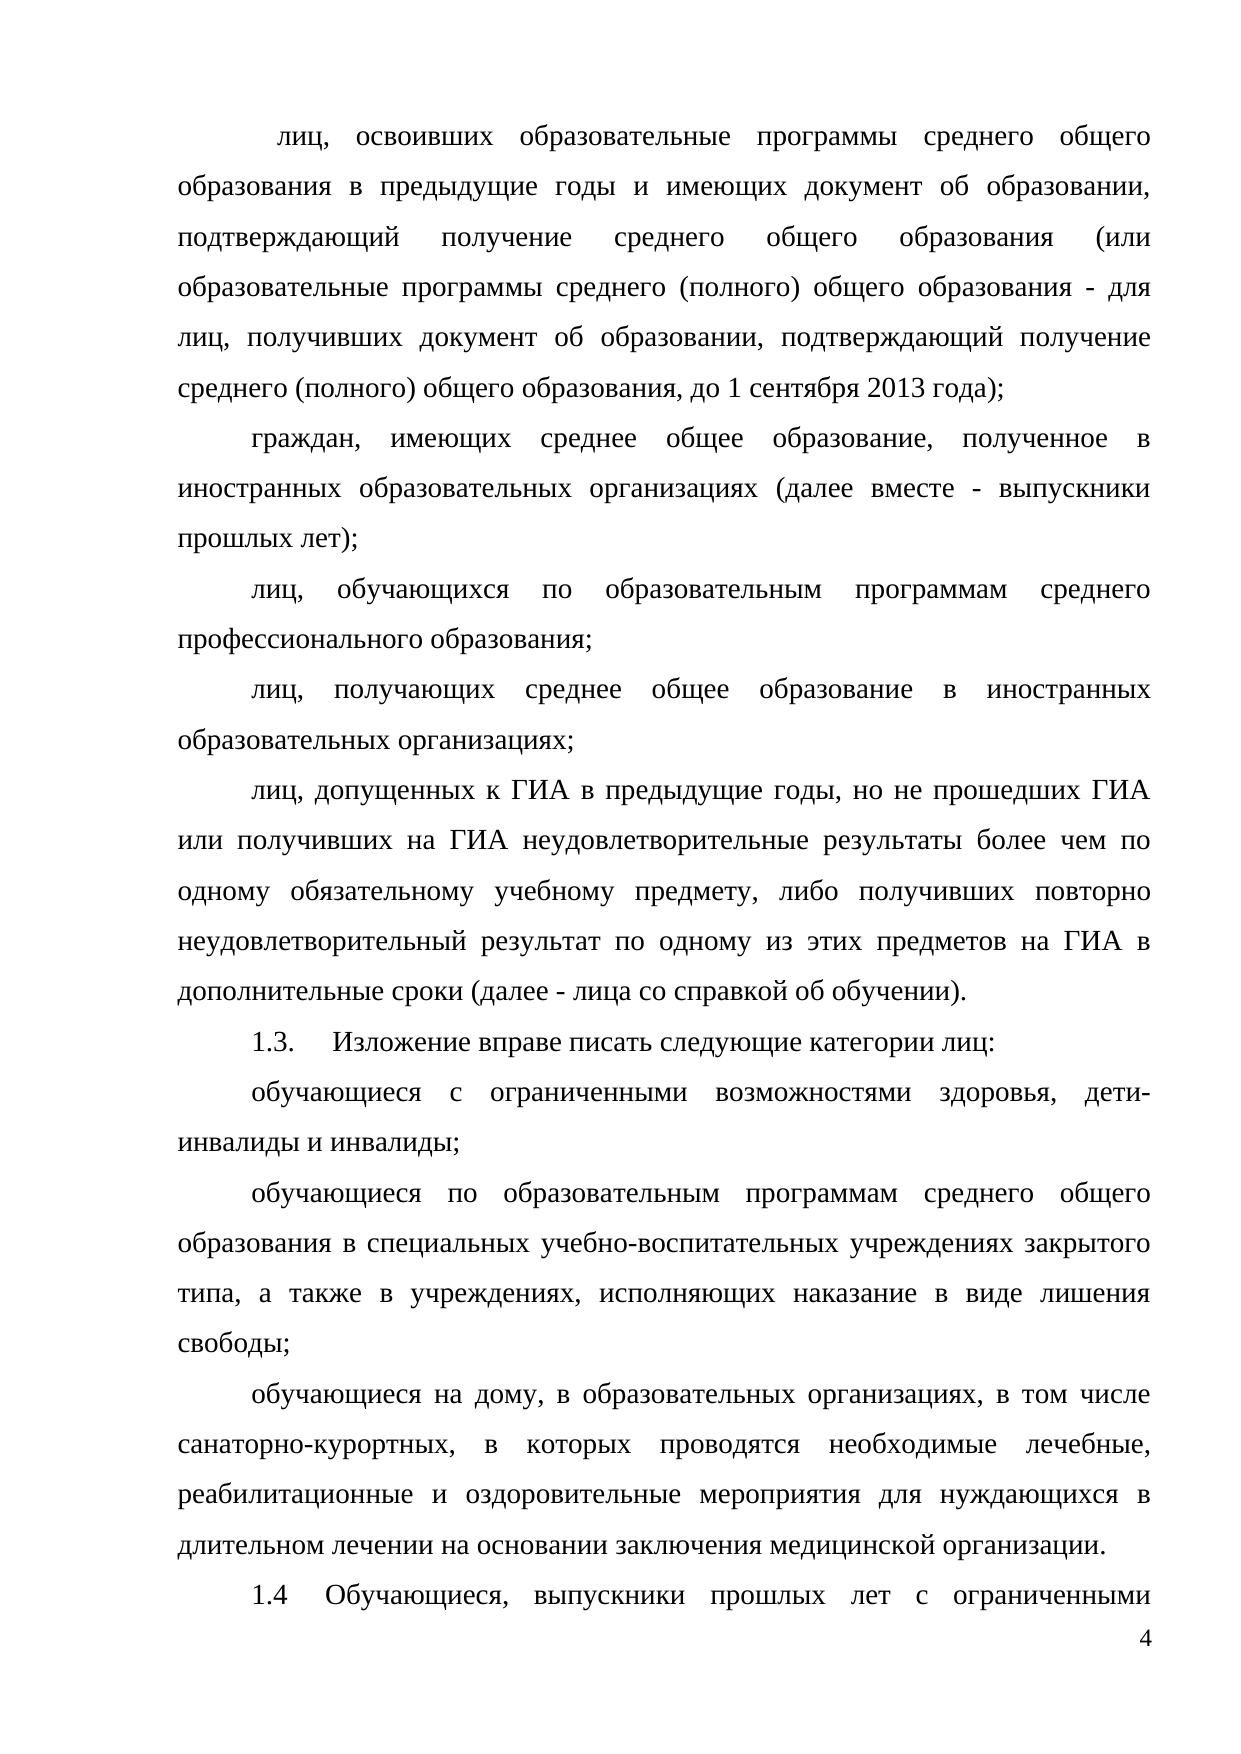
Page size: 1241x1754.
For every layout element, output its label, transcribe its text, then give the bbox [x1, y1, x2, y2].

text обучающиеся с ограниченными возможностями здоровья, дети-инвалиды и инвалиды; [177, 1074, 1152, 1158]
text лиц, освоивших образовательные программы среднего общего образования в предыдущие годы и имеющих документ об образовании, подтверждающий получение среднего общего образования (или образовательные программы среднего (полного) общего образования - для лиц, получивших документ об образовании, подтверждающий получение среднего (полного) общего образования, до 1 сентября 2013 года); [177, 118, 1152, 403]
text обучающиеся на дому, в образовательных организациях, в том числе санаторно-курортных, в которых проводятся необходимые лечебные, реабилитационные и оздоровительные мероприятия для нуждающихся в длительном лечении на основании заключения медицинской организации. [177, 1376, 1152, 1560]
text лиц, обучающихся по образовательным программам среднего профессионального образования; [177, 571, 1152, 655]
text лиц, допущенных к ГИА в предыдущие годы, но не прошедших ГИА или получивших на ГИА неудовлетворительные результаты более чем по одному обязательному учебному предмету, либо получивших повторно неудовлетворительный результат по одному из этих предметов на ГИА в дополнительные сроки (далее - лица со справкой об обучении). [177, 772, 1152, 1007]
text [177, 1577, 1152, 1611]
text лиц, получающих среднее общее образование в иностранных образовательных организациях; [177, 672, 1152, 755]
text граждан, имеющих среднее общее образование, полученное в иностранных образовательных организациях (далее вместе - выпускники прошлых лет); [177, 420, 1152, 554]
text 1.3. Изложение вправе писать следующие категории лиц: [177, 1024, 1152, 1057]
text обучающиеся по образовательным программам среднего общего образования в специальных учебно-воспитательных учреждениях закрытого типа, а также в учреждениях, исполняющих наказание в виде лишения свободы; [177, 1175, 1152, 1359]
